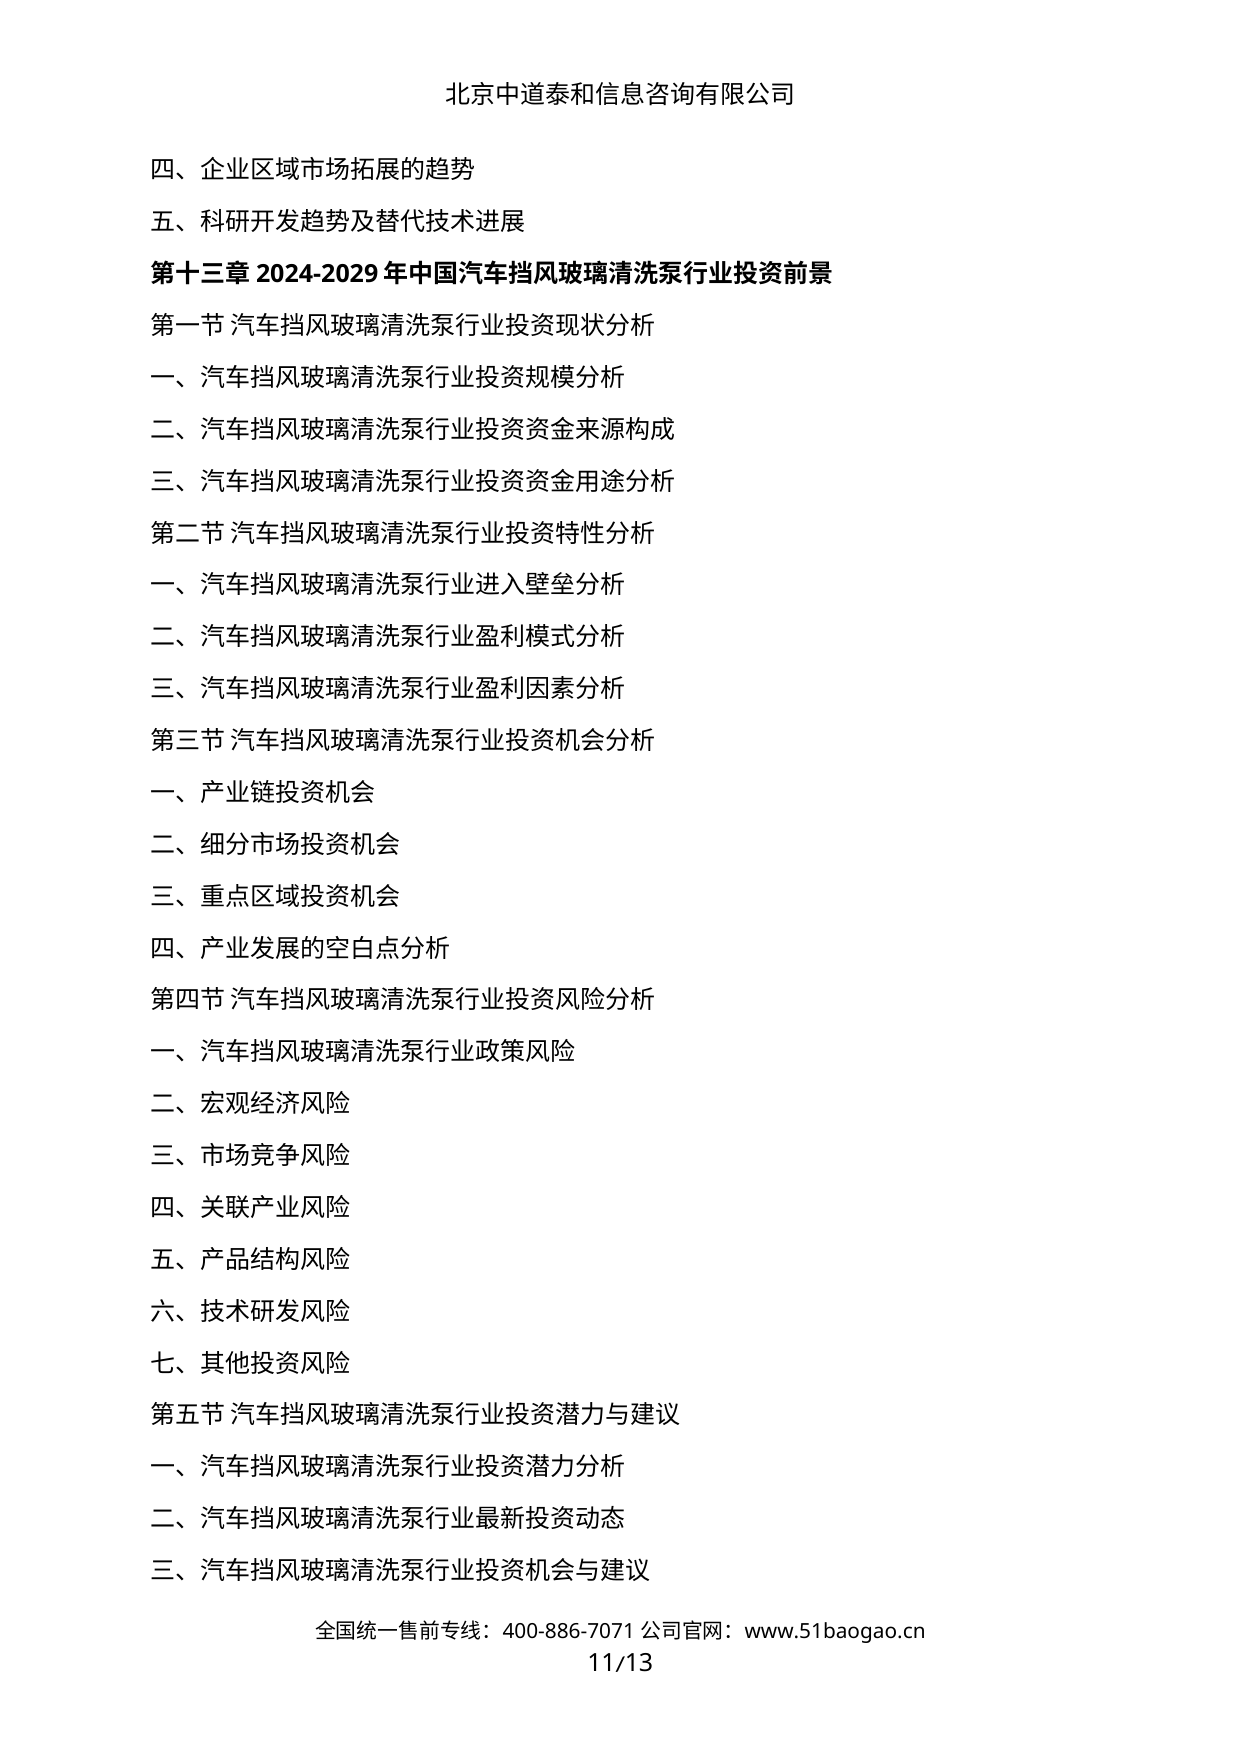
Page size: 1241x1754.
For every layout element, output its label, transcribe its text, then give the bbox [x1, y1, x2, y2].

text 一、汽车挡风玻璃清洗泵行业投资规模分析 [150, 357, 1090, 394]
text 第三节 汽车挡风玻璃清洗泵行业投资机会分析 [150, 721, 1090, 757]
text 一、汽车挡风玻璃清洗泵行业政策风险 [150, 1032, 1090, 1068]
text 第十三章 2024-2029年中国汽车挡风玻璃清洗泵行业投资前景 [150, 254, 1090, 290]
text 四、企业区域市场拓展的趋势 [150, 150, 1090, 186]
text 一、汽车挡风玻璃清洗泵行业投资潜力分析 [150, 1447, 1090, 1483]
text 三、汽车挡风玻璃清洗泵行业投资资金用途分析 [150, 461, 1090, 497]
text 四、产业发展的空白点分析 [150, 928, 1090, 964]
text 五、科研开发趋势及替代技术进展 [150, 202, 1090, 238]
text 第一节 汽车挡风玻璃清洗泵行业投资现状分析 [150, 306, 1090, 342]
text 第四节 汽车挡风玻璃清洗泵行业投资风险分析 [150, 980, 1090, 1016]
text 六、技术研发风险 [150, 1291, 1090, 1327]
text 三、汽车挡风玻璃清洗泵行业盈利因素分析 [150, 669, 1090, 705]
text 二、汽车挡风玻璃清洗泵行业盈利模式分析 [150, 617, 1090, 653]
text 一、产业链投资机会 [150, 772, 1090, 809]
text 三、汽车挡风玻璃清洗泵行业投资机会与建议 [150, 1551, 1090, 1587]
text 三、重点区域投资机会 [150, 876, 1090, 912]
text 二、汽车挡风玻璃清洗泵行业最新投资动态 [150, 1499, 1090, 1535]
text 二、宏观经济风险 [150, 1084, 1090, 1120]
text 二、细分市场投资机会 [150, 824, 1090, 861]
text 三、市场竞争风险 [150, 1136, 1090, 1172]
text 第五节 汽车挡风玻璃清洗泵行业投资潜力与建议 [150, 1395, 1090, 1431]
text 第二节 汽车挡风玻璃清洗泵行业投资特性分析 [150, 513, 1090, 549]
text 五、产品结构风险 [150, 1239, 1090, 1276]
text 一、汽车挡风玻璃清洗泵行业进入壁垒分析 [150, 565, 1090, 601]
text 七、其他投资风险 [150, 1343, 1090, 1379]
text 二、汽车挡风玻璃清洗泵行业投资资金来源构成 [150, 409, 1090, 446]
text 四、关联产业风险 [150, 1187, 1090, 1224]
